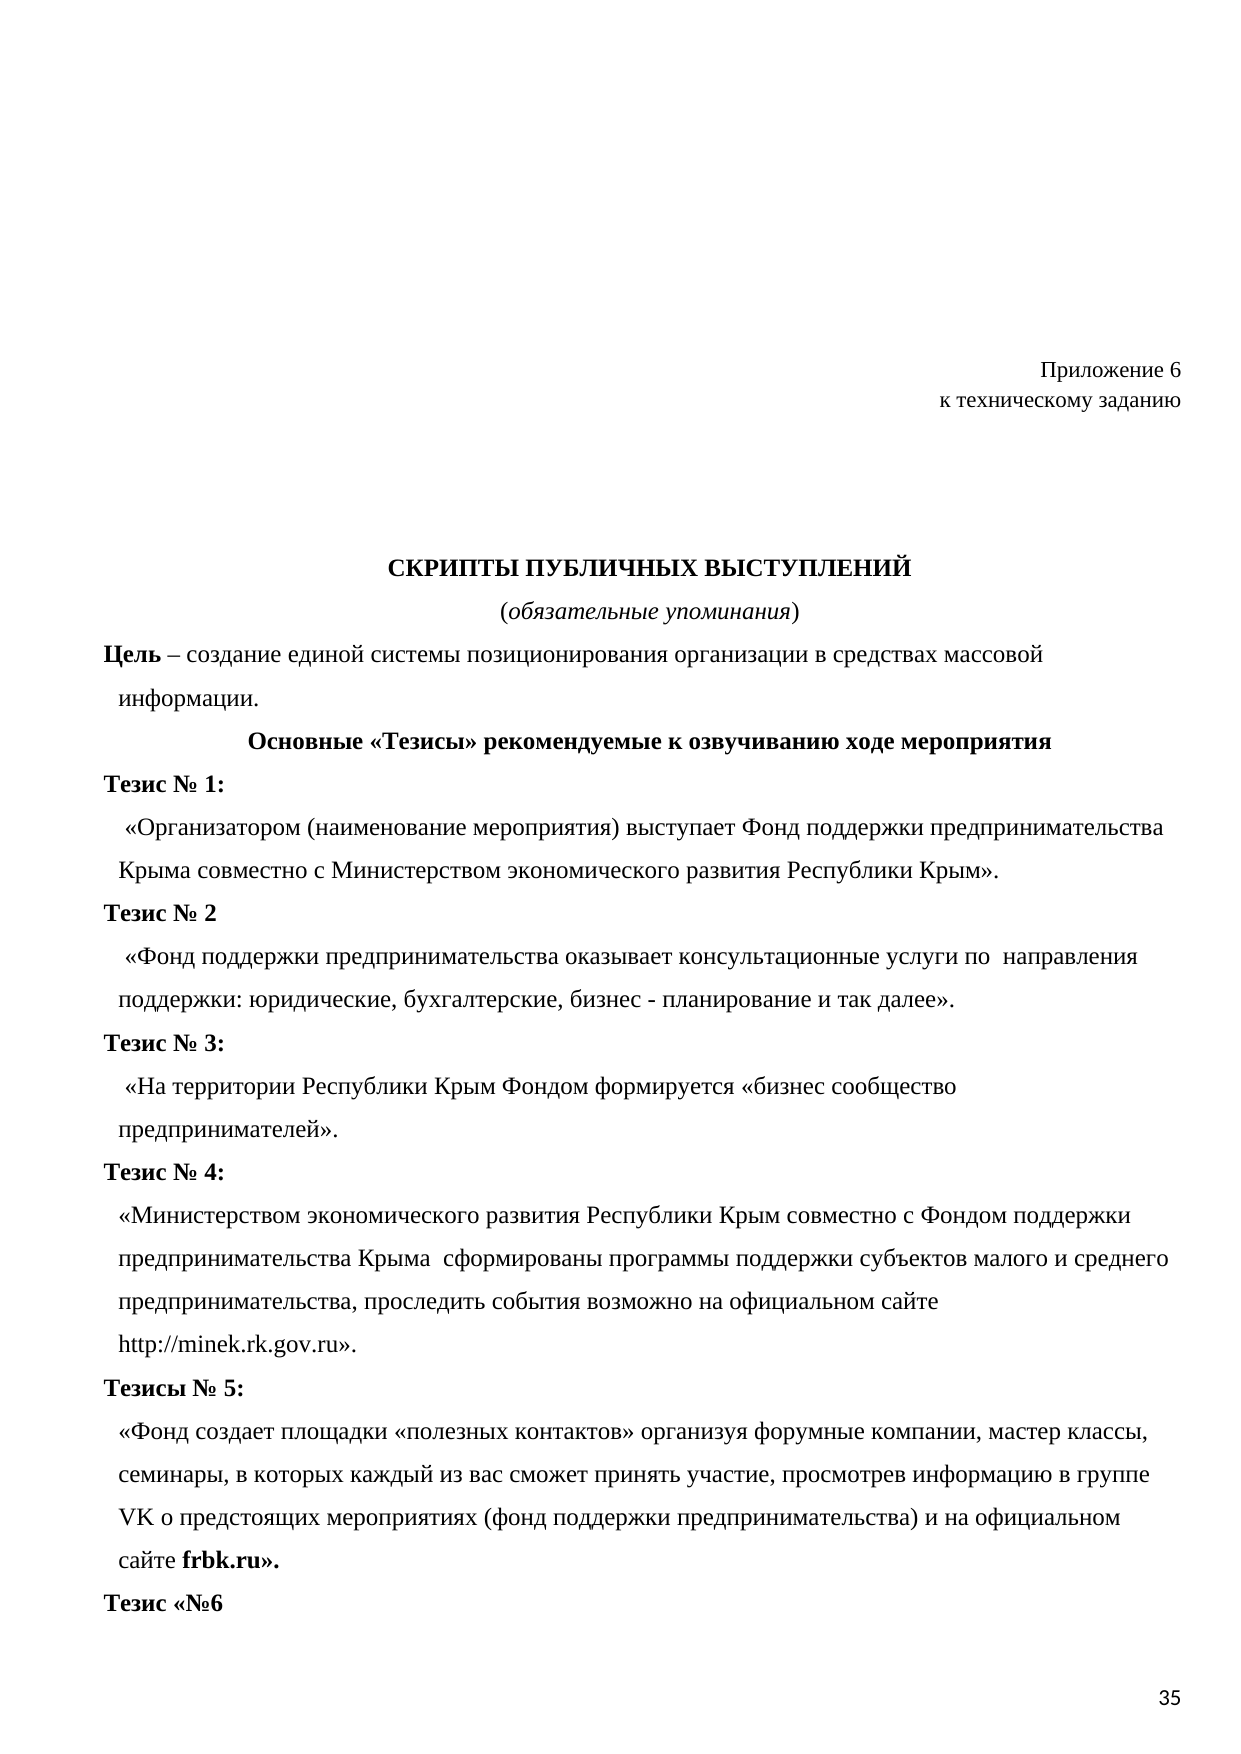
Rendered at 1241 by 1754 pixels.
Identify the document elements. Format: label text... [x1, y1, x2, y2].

text СКРИПТЫ ПУБЛИЧНЫХ ВЫСТУПЛЕНИЙ [118, 553, 1181, 582]
text «Министерством экономического развития Республики Крым совместно с Фондом поддержки предпринимательства Крыма сформированы программы поддержки субъектов малого и среднего предпринимательства, проследить события возможно на официальном сайте http://minek.rk.gov.ru». [118, 1200, 1181, 1358]
text Тезис № 1: [103, 769, 1181, 798]
text «Фонд поддержки предпринимательства оказывает консультационные услуги по направления поддержки: юридические, бухгалтерские, бизнес - планирование и так далее». [118, 941, 1181, 1013]
text Тезисы № 5: [103, 1373, 1181, 1401]
text Тезис «№6 [103, 1588, 1181, 1617]
text Тезис № 2 [103, 898, 1181, 927]
text (обязательные упоминания) [118, 596, 1181, 625]
text Приложение 6 [118, 356, 1181, 382]
text «На территории Республики Крым Фондом формируется «бизнес сообщество предпринимателей». [118, 1071, 1181, 1143]
text Цель – создание единой системы позиционирования организации в средствах массовой информации. [103, 639, 1181, 711]
text Основные «Тезисы» рекомендуемые к озвучиванию ходе мероприятия [118, 726, 1181, 754]
text Тезис № 4: [103, 1157, 1181, 1186]
text Тезис № 3: [103, 1028, 1181, 1056]
text к техническому заданию [118, 386, 1181, 412]
text «Фонд создает площадки «полезных контактов» организуя форумные компании, мастер классы, семинары, в которых каждый из вас сможет принять участие, просмотрев информацию в группе VK о предстоящих мероприятиях (фонд поддержки предпринимательства) и на официальном сайте frbk.ru». [118, 1416, 1181, 1574]
text «Организатором (наименование мероприятия) выступает Фонд поддержки предпринимательства Крыма совместно с Министерством экономического развития Республики Крым». [118, 812, 1181, 884]
